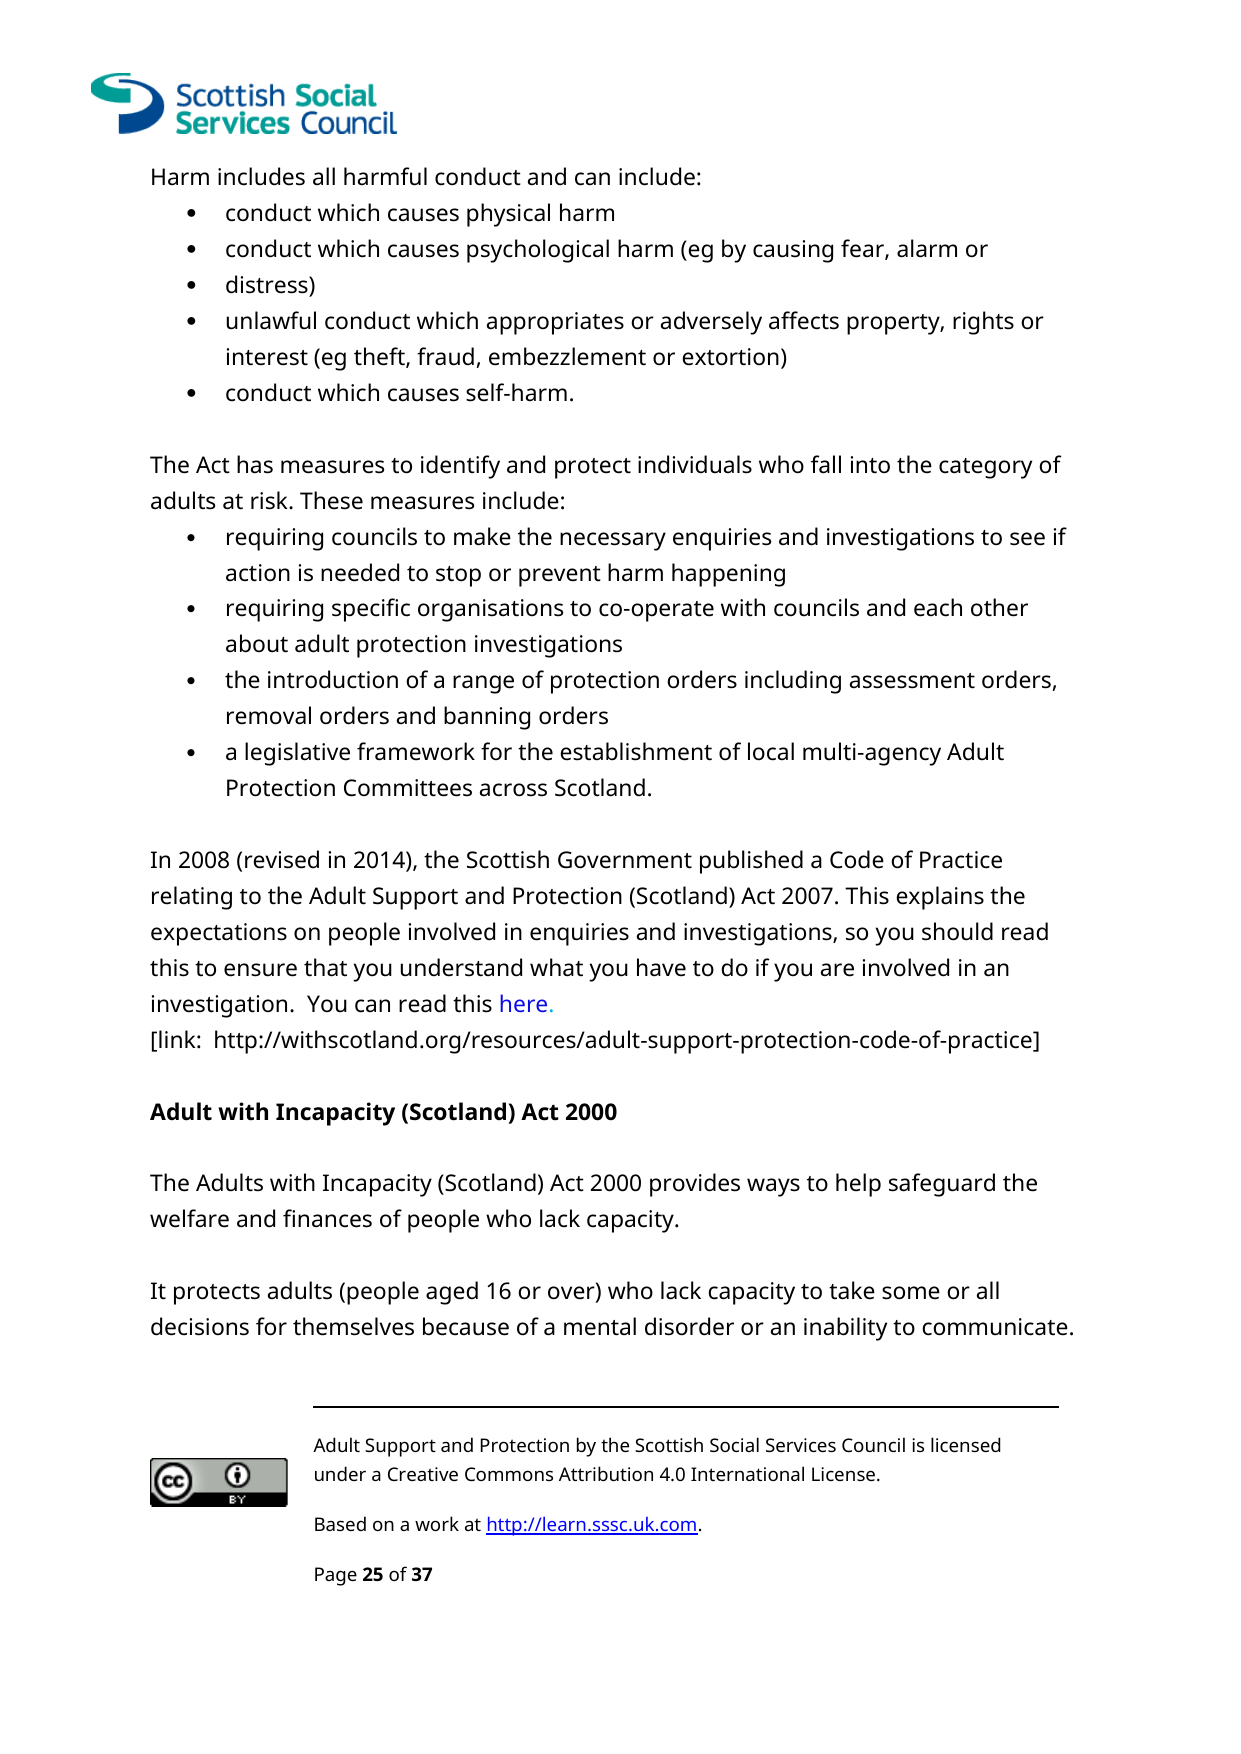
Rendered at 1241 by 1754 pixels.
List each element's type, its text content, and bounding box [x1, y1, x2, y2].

list requiring councils to make the necessary enquiries and investigations to see if action is needed to stop or prevent harm happening [187, 521, 1090, 588]
picture [150, 1458, 288, 1507]
text The Adults with Incapacity (Scotland) Act 2000 provides ways to help safeguard the welfare and finances of people who lack capacity. [150, 1167, 1090, 1234]
list a legislative framework for the establishment of local multi-agency Adult Protection Committees across Scotland. [187, 736, 1090, 803]
text Adult with Incapacity (Scotland) Act 2000 [150, 1096, 1090, 1127]
list conduct which causes self-harm. [187, 377, 1090, 408]
text In 2008 (revised in 2014), the Scottish Government published a Code of Practice relating to the Adult Support and Protection (Scotland) Act 2007. This explains the expectations on people involved in enquiries and investigations, so you should read this to ensure that you understand what you have to do if you are involved in an investigation. You can read this here. [150, 844, 1090, 1019]
picture [91, 73, 397, 134]
list conduct which causes psychological harm (eg by causing fear, alarm or [187, 233, 1090, 264]
list distress) [187, 269, 1090, 300]
text [link: http://withscotland.org/resources/adult-support-protection-code-of-practice] [150, 1024, 1090, 1055]
text The Act has measures to identify and protect individuals who fall into the category of adults at risk. These measures include: [150, 449, 1090, 516]
list unlawful conduct which appropriates or adversely affects property, rights or interest (eg theft, fraud, embezzlement or extortion) [187, 305, 1090, 372]
text Harm includes all harmful conduct and can include: [150, 161, 1090, 192]
list the introduction of a range of protection orders including assessment orders, removal orders and banning orders [187, 664, 1090, 731]
text It protects adults (people aged 16 or over) who lack capacity to take some or all decisions for themselves because of a mental disorder or an inability to communicate. [150, 1275, 1090, 1342]
list requiring specific organisations to co-operate with councils and each other about adult protection investigations [187, 592, 1090, 659]
list conduct which causes physical harm [187, 197, 1090, 228]
